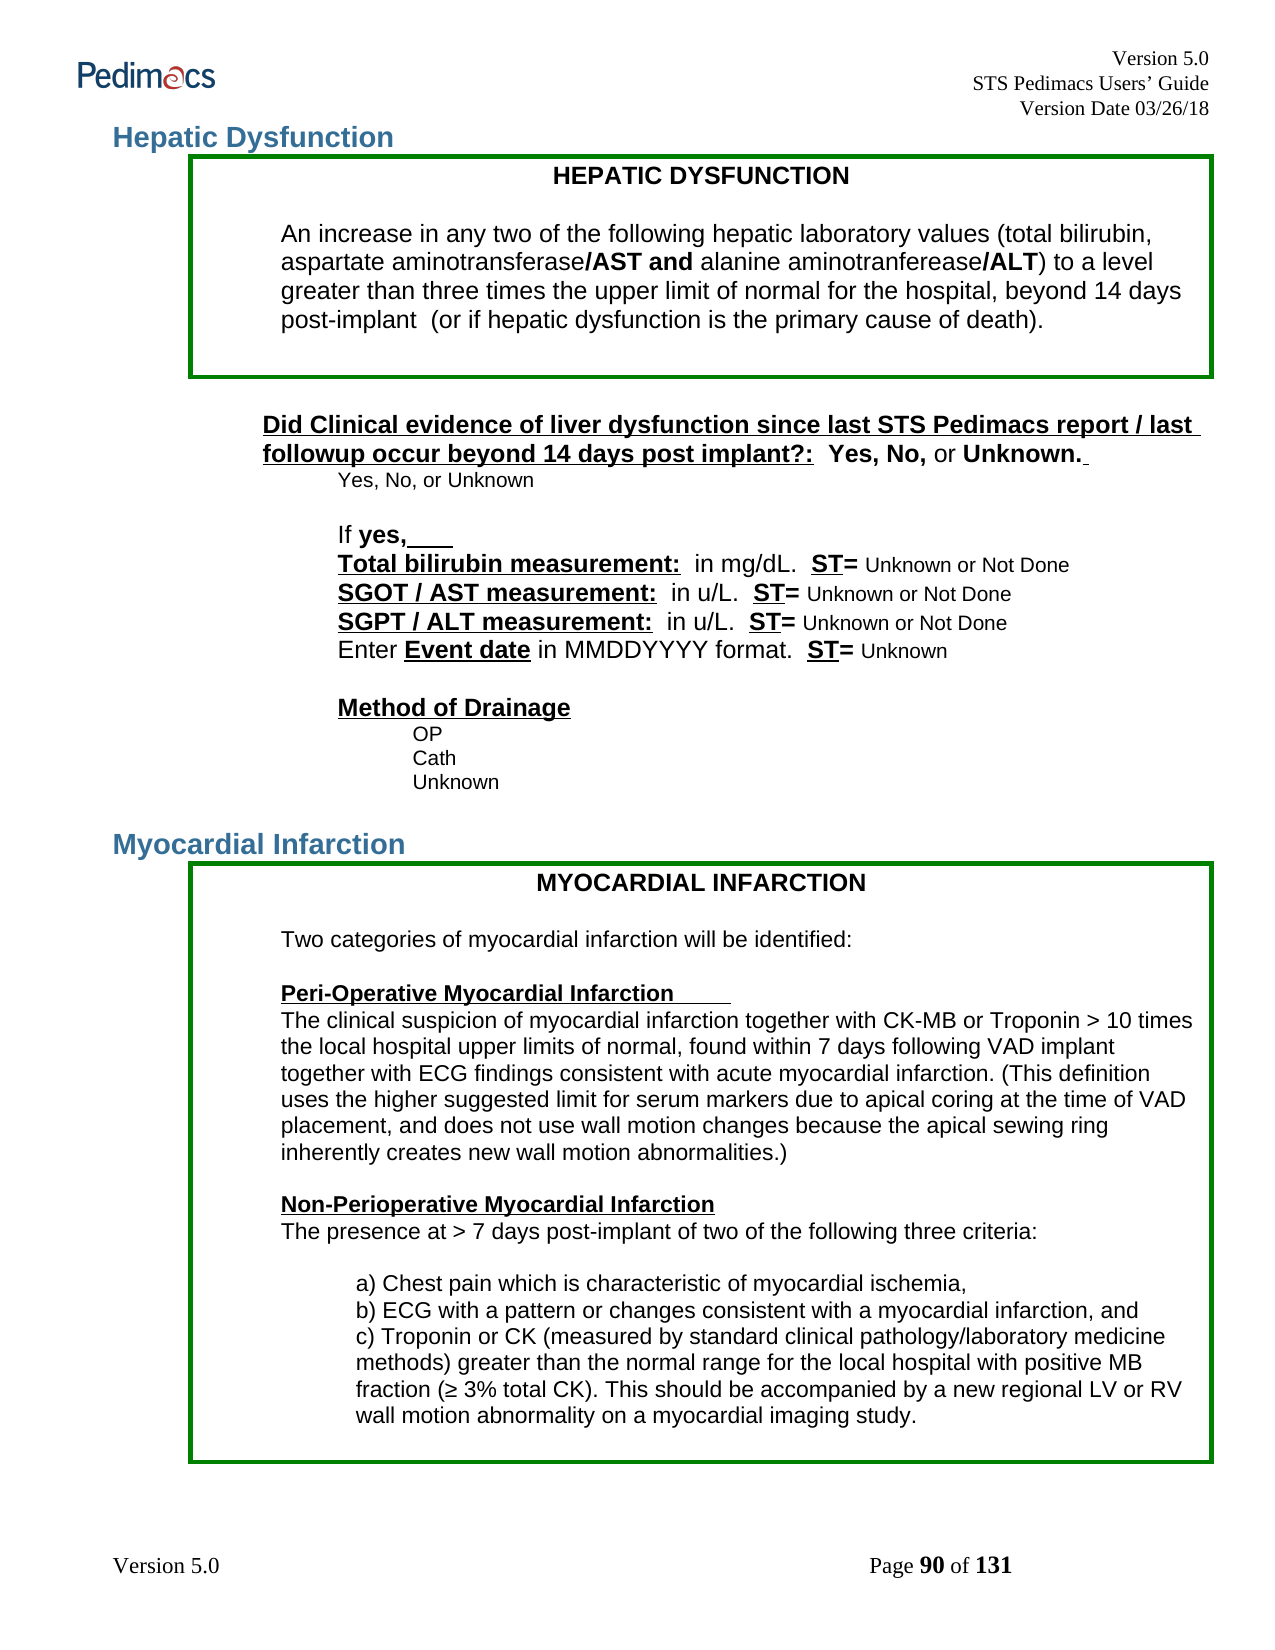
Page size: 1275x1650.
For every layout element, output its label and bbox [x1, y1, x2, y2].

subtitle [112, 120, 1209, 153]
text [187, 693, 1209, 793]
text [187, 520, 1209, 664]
picture [62, 56, 241, 96]
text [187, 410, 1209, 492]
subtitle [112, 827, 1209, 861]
